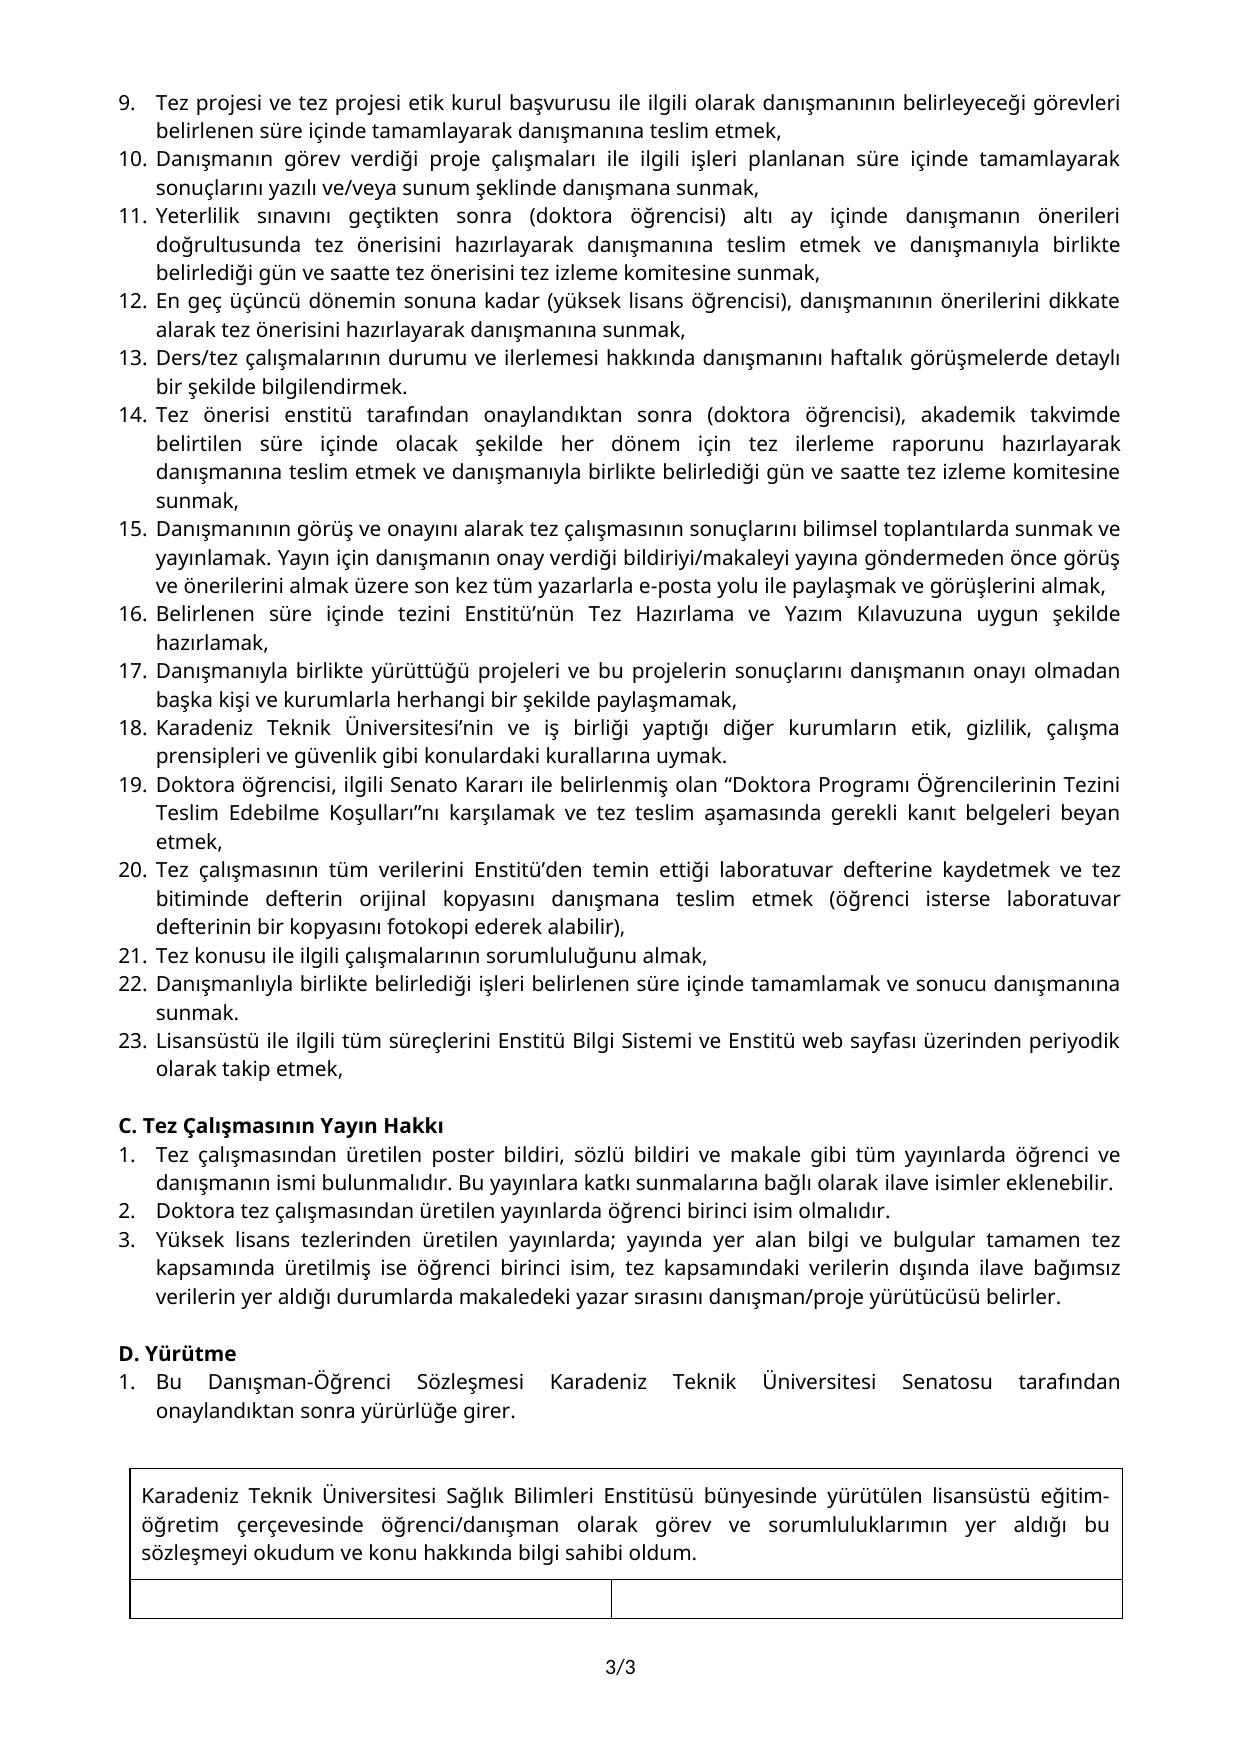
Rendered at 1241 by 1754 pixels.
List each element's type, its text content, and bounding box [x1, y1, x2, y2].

list Danışmanının görüş ve onayını alarak tez çalışmasının sonuçlarını bilimsel toplantılarda sunmak ve yayınlamak. Yayın için danışmanın onay verdiği bildiriyi/makaleyi yayına göndermeden önce görüş ve önerilerini almak üzere son kez tüm yazarlarla e-posta yolu ile paylaşmak ve görüşlerini almak, [118, 514, 1122, 599]
text C. Tez Çalışmasının Yayın Hakkı [118, 1111, 1122, 1140]
list Tez önerisi enstitü tarafından onaylandıktan sonra (doktora öğrencisi), akademik takvimde belirtilen süre içinde olacak şekilde her dönem için tez ilerleme raporunu hazırlayarak danışmanına teslim etmek ve danışmanıyla birlikte belirlediği gün ve saatte tez izleme komitesine sunmak, [118, 400, 1122, 514]
list Danışmanıyla birlikte yürüttüğü projeleri ve bu projelerin sonuçlarını danışmanın onayı olmadan başka kişi ve kurumlarla herhangi bir şekilde paylaşmamak, [118, 656, 1122, 713]
list Ders/tez çalışmalarının durumu ve ilerlemesi hakkında danışmanını haftalık görüşmelerde detaylı bir şekilde bilgilendirmek. [118, 343, 1122, 400]
list Tez çalışmasından üretilen poster bildiri, sözlü bildiri ve makale gibi tüm yayınlarda öğrenci ve danışmanın ismi bulunmalıdır. Bu yayınlara katkı sunmalarına bağlı olarak ilave isimler eklenebilir. [118, 1140, 1122, 1197]
list Doktora tez çalışmasından üretilen yayınlarda öğrenci birinci isim olmalıdır. [118, 1197, 1122, 1225]
list Karadeniz Teknik Üniversitesi’nin ve iş birliği yaptığı diğer kurumların etik, gizlilik, çalışma prensipleri ve güvenlik gibi konulardaki kurallarına uymak. [118, 713, 1122, 770]
list En geç üçüncü dönemin sonuna kadar (yüksek lisans öğrencisi), danışmanının önerilerini dikkate alarak tez önerisini hazırlayarak danışmanına sunmak, [118, 287, 1122, 343]
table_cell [612, 1580, 1122, 1618]
list Belirlenen süre içinde tezini Enstitü’nün Tez Hazırlama ve Yazım Kılavuzuna uygun şekilde hazırlamak, [118, 599, 1122, 656]
list Tez çalışmasının tüm verilerini Enstitü’den temin ettiği laboratuvar defterine kaydetmek ve tez bitiminde defterin orijinal kopyasını danışmana teslim etmek (öğrenci isterse laboratuvar defterinin bir kopyasını fotokopi ederek alabilir), [118, 855, 1122, 941]
list Doktora öğrencisi, ilgili Senato Kararı ile belirlenmiş olan “Doktora Programı Öğrencilerinin Tezini Teslim Edebilme Koşulları”nı karşılamak ve tez teslim aşamasında gerekli kanıt belgeleri beyan etmek, [118, 770, 1122, 855]
list Bu Danışman-Öğrenci Sözleşmesi Karadeniz Teknik Üniversitesi Senatosu tarafından onaylandıktan sonra yürürlüğe girer. [118, 1367, 1122, 1424]
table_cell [131, 1580, 611, 1618]
text D. Yürütme [118, 1339, 1122, 1367]
list Danışmanlıyla birlikte belirlediği işleri belirlenen süre içinde tamamlamak ve sonucu danışmanına sunmak. [118, 969, 1122, 1026]
table_header Karadeniz Teknik Üniversitesi Sağlık Bilimleri Enstitüsü bünyesinde yürütülen lisansüstü eğitim-öğretim çerçevesinde öğrenci/danışman olarak görev ve sorumluluklarımın yer aldığı bu sözleşmeyi okudum ve konu hakkında bilgi sahibi oldum. [131, 1469, 1122, 1579]
list Yüksek lisans tezlerinden üretilen yayınlarda; yayında yer alan bilgi ve bulgular tamamen tez kapsamında üretilmiş ise öğrenci birinci isim, tez kapsamındaki verilerin dışında ilave bağımsız verilerin yer aldığı durumlarda makaledeki yazar sırasını danışman/proje yürütücüsü belirler. [118, 1225, 1122, 1310]
list Yeterlilik sınavını geçtikten sonra (doktora öğrencisi) altı ay içinde danışmanın önerileri doğrultusunda tez önerisini hazırlayarak danışmanına teslim etmek ve danışmanıyla birlikte belirlediği gün ve saatte tez önerisini tez izleme komitesine sunmak, [118, 201, 1122, 287]
list Lisansüstü ile ilgili tüm süreçlerini Enstitü Bilgi Sistemi ve Enstitü web sayfası üzerinden periyodik olarak takip etmek, [118, 1026, 1122, 1083]
list Danışmanın görev verdiği proje çalışmaları ile ilgili işleri planlanan süre içinde tamamlayarak sonuçlarını yazılı ve/veya sunum şeklinde danışmana sunmak, [118, 144, 1122, 201]
list Tez konusu ile ilgili çalışmalarının sorumluluğunu almak, [118, 941, 1122, 969]
list Tez projesi ve tez projesi etik kurul başvurusu ile ilgili olarak danışmanının belirleyeceği görevleri belirlenen süre içinde tamamlayarak danışmanına teslim etmek, [118, 88, 1122, 144]
